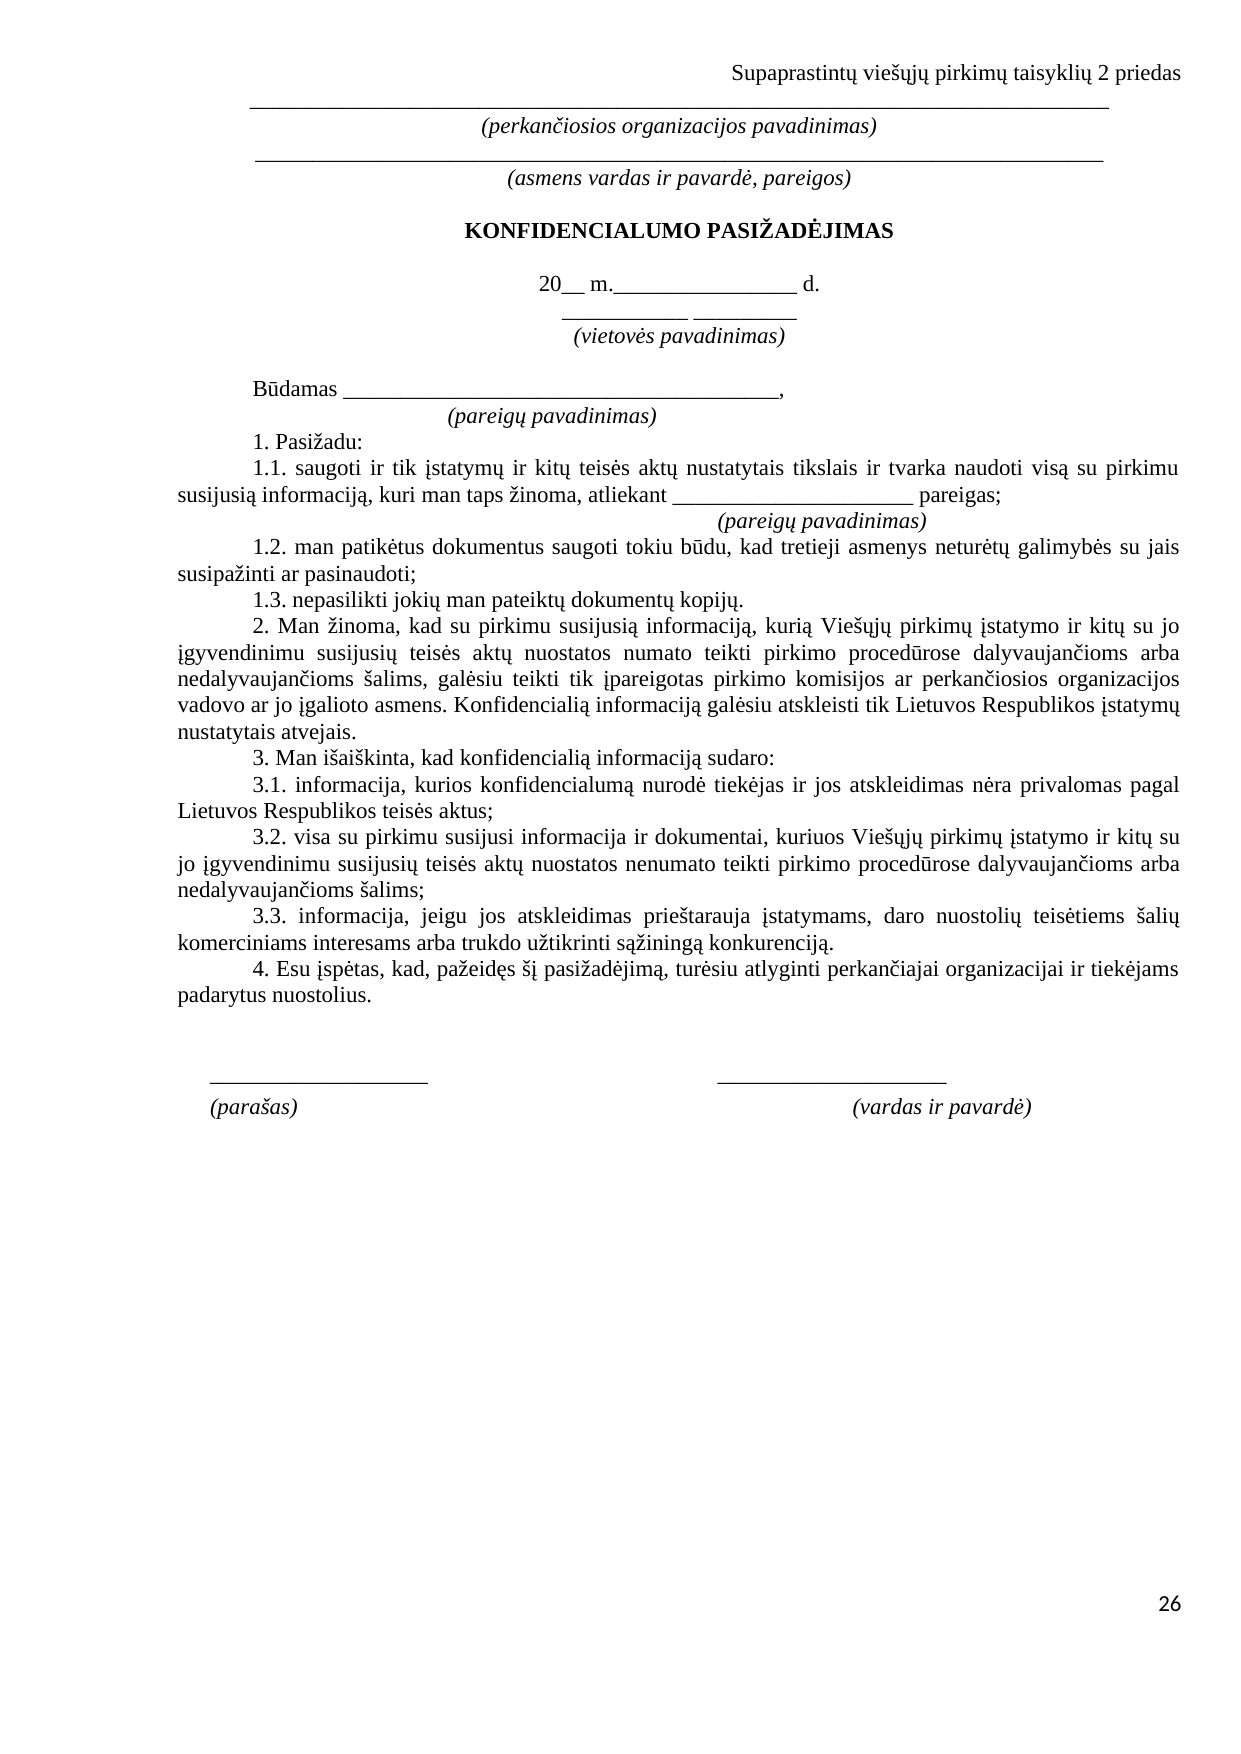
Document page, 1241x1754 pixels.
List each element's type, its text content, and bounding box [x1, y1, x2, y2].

text __________________________________________________________________________ [177, 138, 1181, 164]
text KONFIDENCIALUMO PASIŽADĖJIMAS [177, 217, 1181, 243]
text Supaprastintų viešųjų pirkimų taisyklių 2 priedas [177, 59, 1181, 85]
text (asmens vardas ir pavardė, pareigos) [177, 164, 1181, 191]
text (pareigų pavadinimas) [177, 402, 1181, 428]
text 1.2. man patikėtus dokumentus saugoti tokiu būdu, kad tretieji asmenys neturėtų galimybės su jais susipažinti ar pasinaudoti; [177, 533, 1181, 586]
text 3.1. informacija, kurios konfidencialumą nurodė tiekėjas ir jos atskleidimas nėra privalomas pagal Lietuvos Respublikos teisės aktus; [177, 771, 1181, 823]
text 4. Esu įspėtas, kad, pažeidęs šį pasižadėjimą, turėsiu atlyginti perkančiajai organizacijai ir tiekėjams padarytus nuostolius. [177, 955, 1181, 1008]
text ___________ _________ [177, 296, 1181, 323]
text 20__ m.________________ d. [177, 270, 1181, 296]
text (perkančiosios organizacijos pavadinimas) [177, 112, 1181, 138]
text (vietovės pavadinimas) [177, 323, 1181, 349]
text 1.3. nepasilikti jokių man pateiktų dokumentų kopijų. [177, 586, 1181, 612]
text 3.2. visa su pirkimu susijusi informacija ir dokumentai, kuriuos Viešųjų pirkimų įstatymo ir kitų su jo įgyvendinimu susijusių teisės aktų nuostatos nenumato teikti pirkimo procedūrose dalyvaujančioms arba nedalyvaujančioms šalims; [177, 823, 1181, 902]
text ___________________ ____________________ [177, 1061, 1181, 1087]
text 2. Man žinoma, kad su pirkimu susijusią informaciją, kurią Viešųjų pirkimų įstatymo ir kitų su jo įgyvendinimu susijusių teisės aktų nuostatos numato teikti pirkimo procedūrose dalyvaujančioms arba nedalyvaujančioms šalims, galėsiu teikti tik įpareigotas pirkimo komisijos ar perkančiosios organizacijos vadovo ar jo įgalioto asmens. Konfidencialią informaciją galėsiu atskleisti tik Lietuvos Respublikos įstatymų nustatytais atvejais. [177, 612, 1181, 744]
text 3.3. informacija, jeigu jos atskleidimas prieštarauja įstatymams, daro nuostolių teisėtiems šalių komerciniams interesams arba trukdo užtikrinti sąžiningą konkurenciją. [177, 902, 1181, 955]
text (parašas) (vardas ir pavardė) [177, 1093, 1181, 1119]
text 1.1. saugoti ir tik įstatymų ir kitų teisės aktų nustatytais tikslais ir tvarka naudoti visą su pirkimu susijusią informaciją, kuri man taps žinoma, atliekant _____________________ pareigas; (pareigų pavadinimas) [177, 454, 1181, 533]
text Būdamas ______________________________________, [177, 375, 1181, 402]
text 1. Pasižadu: [177, 428, 1181, 454]
text 3. Man išaiškinta, kad konfidencialią informaciją sudaro: [177, 744, 1181, 771]
text ___________________________________________________________________________ [177, 85, 1181, 112]
